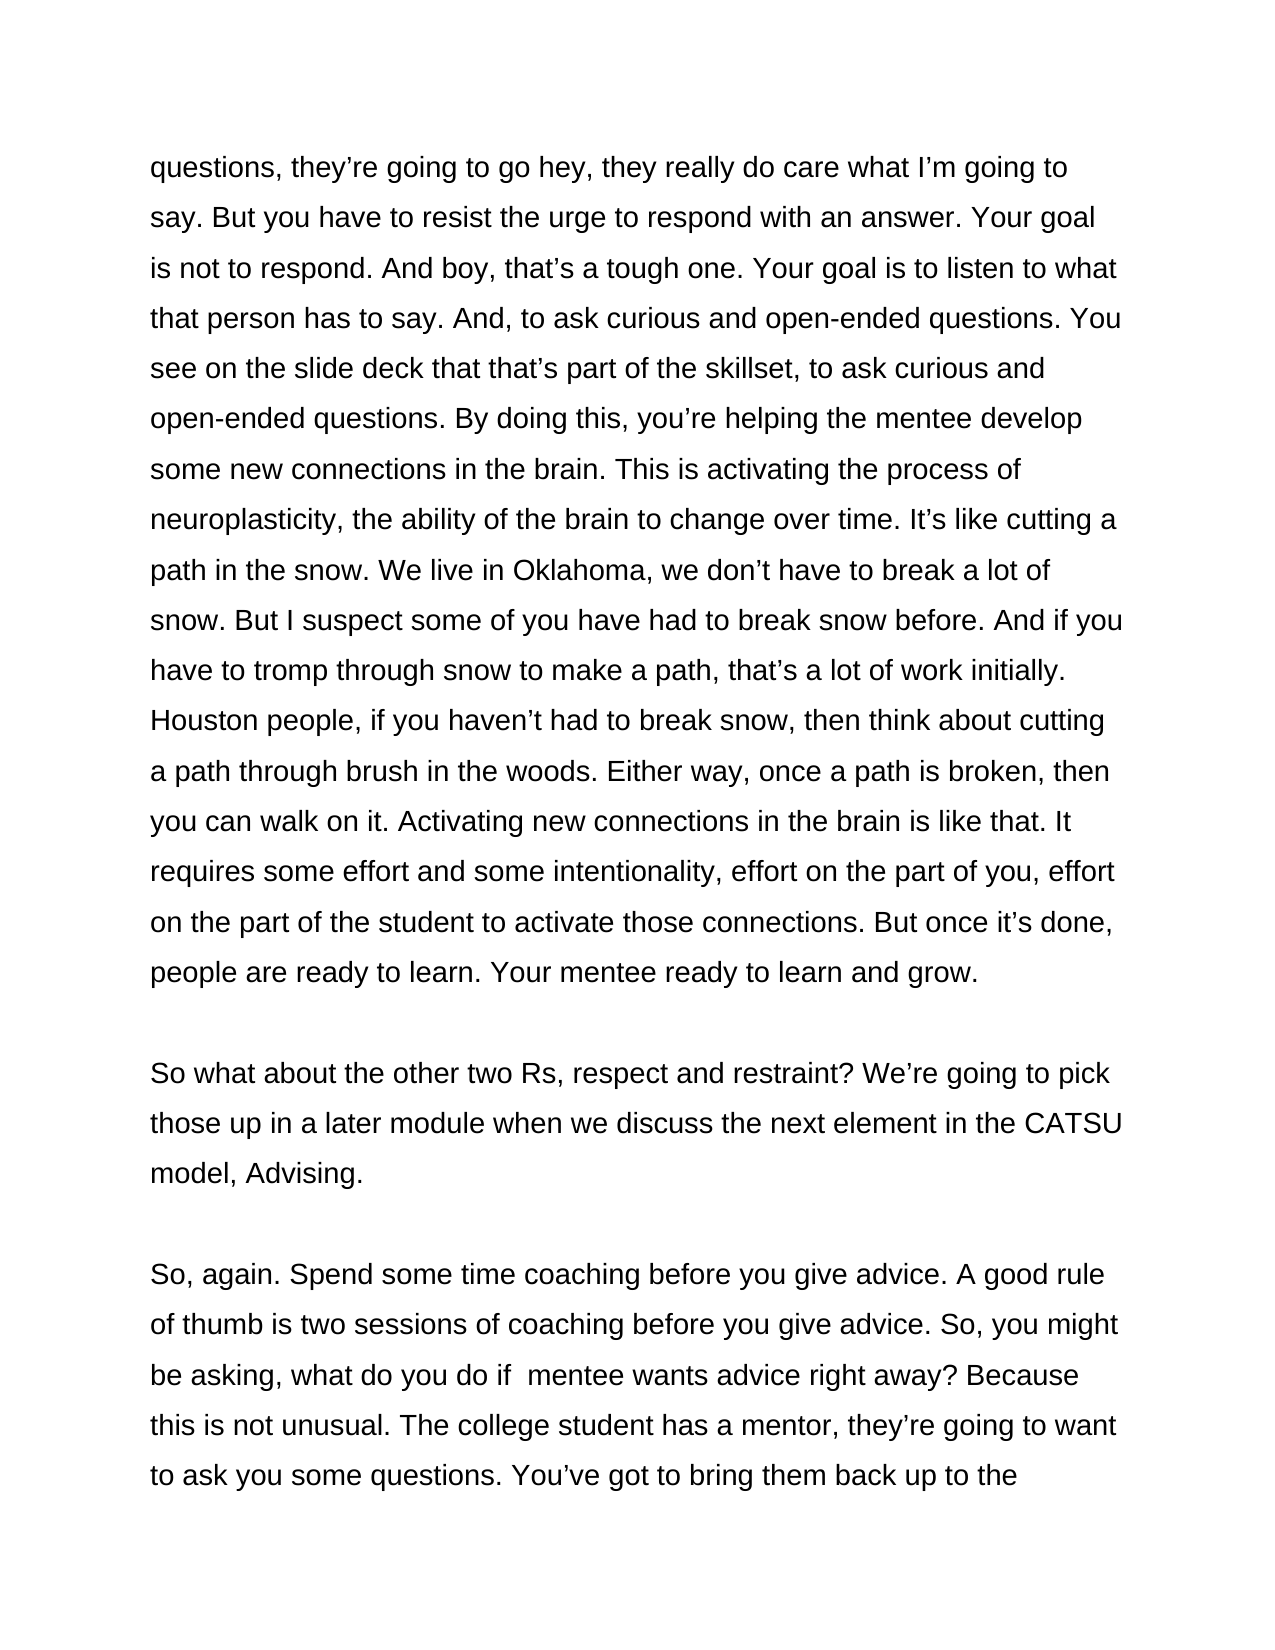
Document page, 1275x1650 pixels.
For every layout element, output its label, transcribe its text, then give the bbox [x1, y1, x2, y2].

text So what about the other two Rs, respect and restraint? We’re going to pick those up in a later module when we discuss the next element in the CATSU model, Advising. [150, 1056, 1125, 1190]
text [150, 150, 1125, 988]
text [150, 1257, 1125, 1492]
